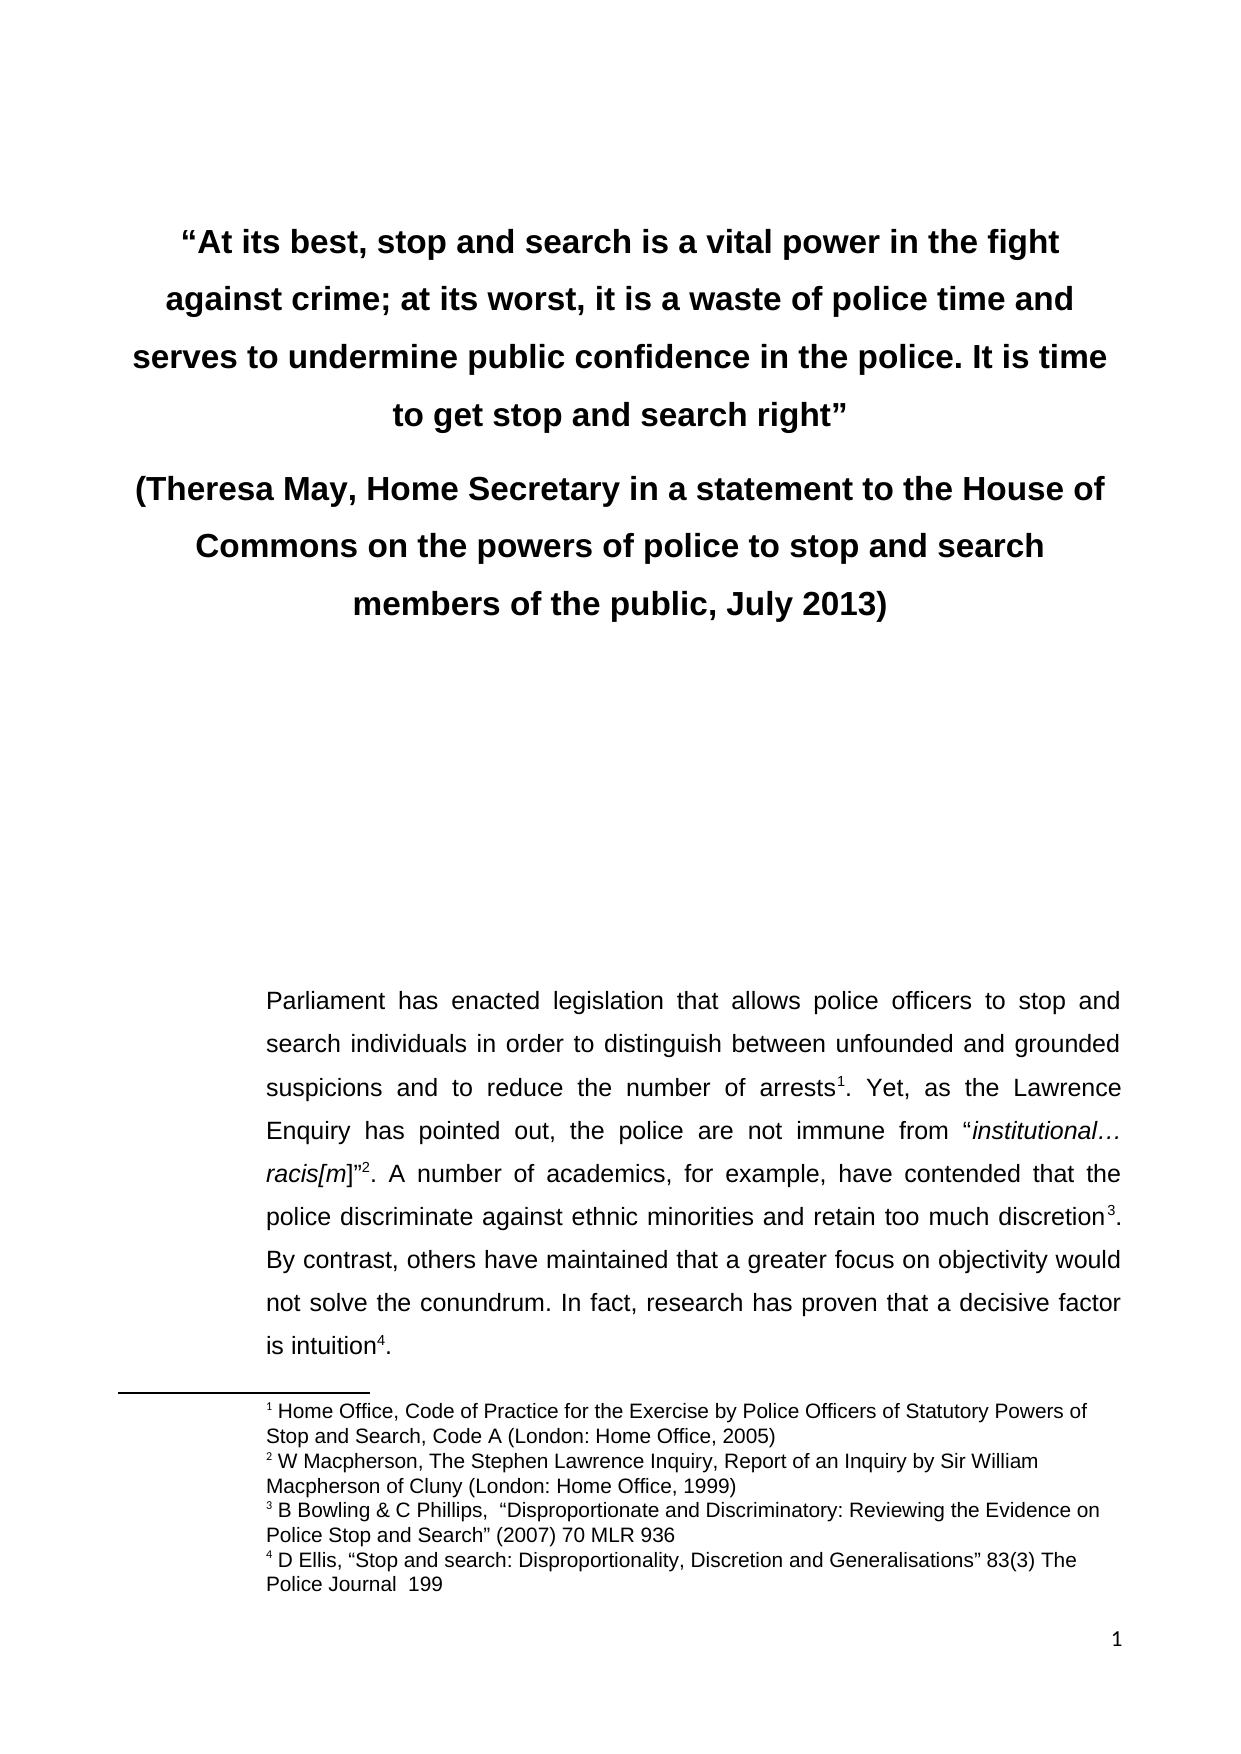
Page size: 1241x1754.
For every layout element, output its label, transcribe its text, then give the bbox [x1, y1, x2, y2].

text (Theresa May, Home Secretary in a statement to the House of Commons on the powers of police to stop and search members of the public, July 2013) [118, 469, 1122, 623]
text Parliament has enacted legislation that allows police officers to stop and search individuals in order to distinguish between unfounded and grounded suspicions and to reduce the number of arrests. Yet, as the Lawrence Enquiry has pointed out, the police are not immune from “institutional… racis[m]”. A number of academics, for example, have contended that the police discriminate against ethnic minorities and retain too much discretion. By contrast, others have maintained that a greater focus on objectivity would not solve the conundrum. In fact, research has proven that a decisive factor is intuition. [266, 986, 1122, 1360]
text “At its best, stop and search is a vital power in the fight against crime; at its worst, it is a waste of police time and serves to undermine public confidence in the police. It is time to get stop and search right” [118, 222, 1122, 433]
